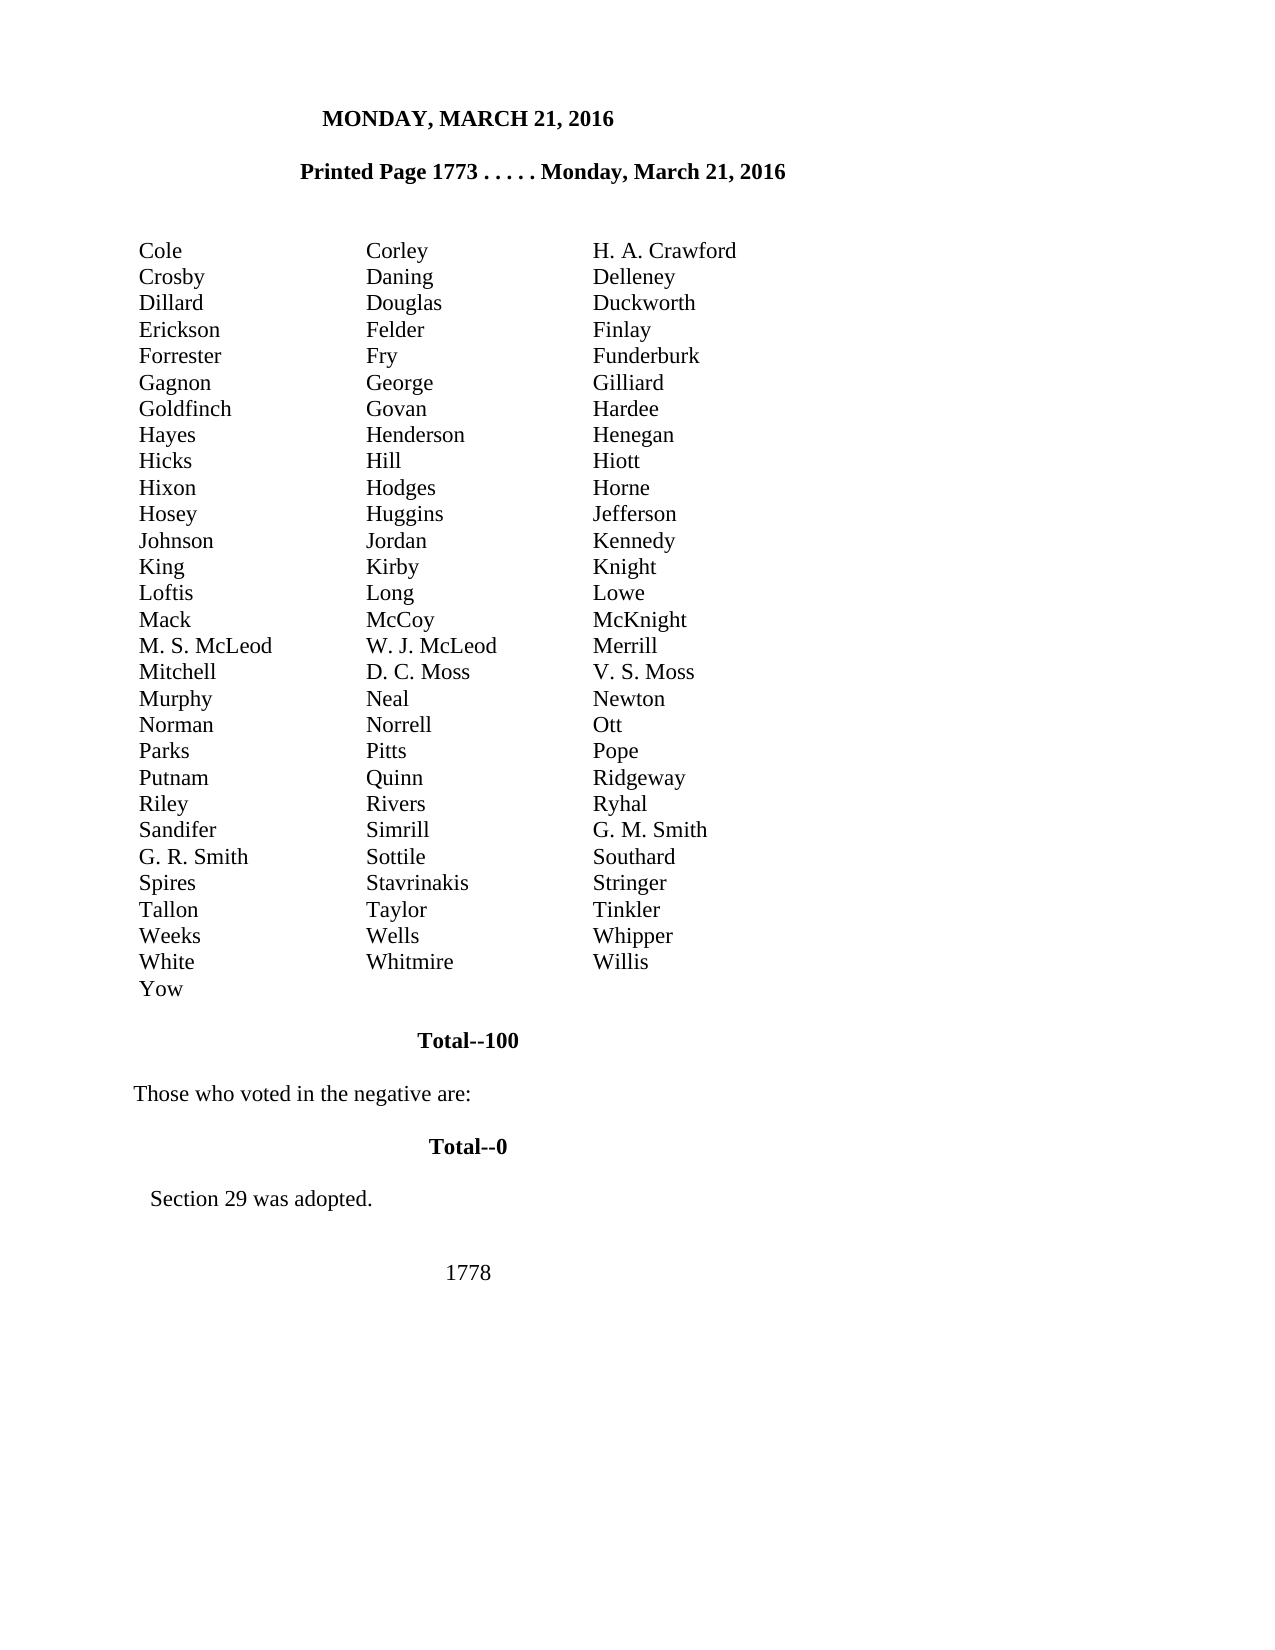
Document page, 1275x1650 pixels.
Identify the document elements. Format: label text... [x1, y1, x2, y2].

text Section 29 was adopted. [127, 1186, 786, 1212]
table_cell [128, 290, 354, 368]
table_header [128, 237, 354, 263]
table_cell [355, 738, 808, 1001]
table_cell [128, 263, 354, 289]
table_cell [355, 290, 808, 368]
text Printed Page 1773 . . . . . Monday, March 21, 2016 [127, 158, 786, 184]
text Those who voted in the negative are: [127, 1080, 786, 1106]
text Total--100 [127, 1027, 786, 1054]
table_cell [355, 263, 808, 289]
text Total--0 [127, 1133, 786, 1159]
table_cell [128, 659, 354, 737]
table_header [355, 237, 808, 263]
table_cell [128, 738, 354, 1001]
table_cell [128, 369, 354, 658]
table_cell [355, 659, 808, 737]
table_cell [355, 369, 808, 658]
